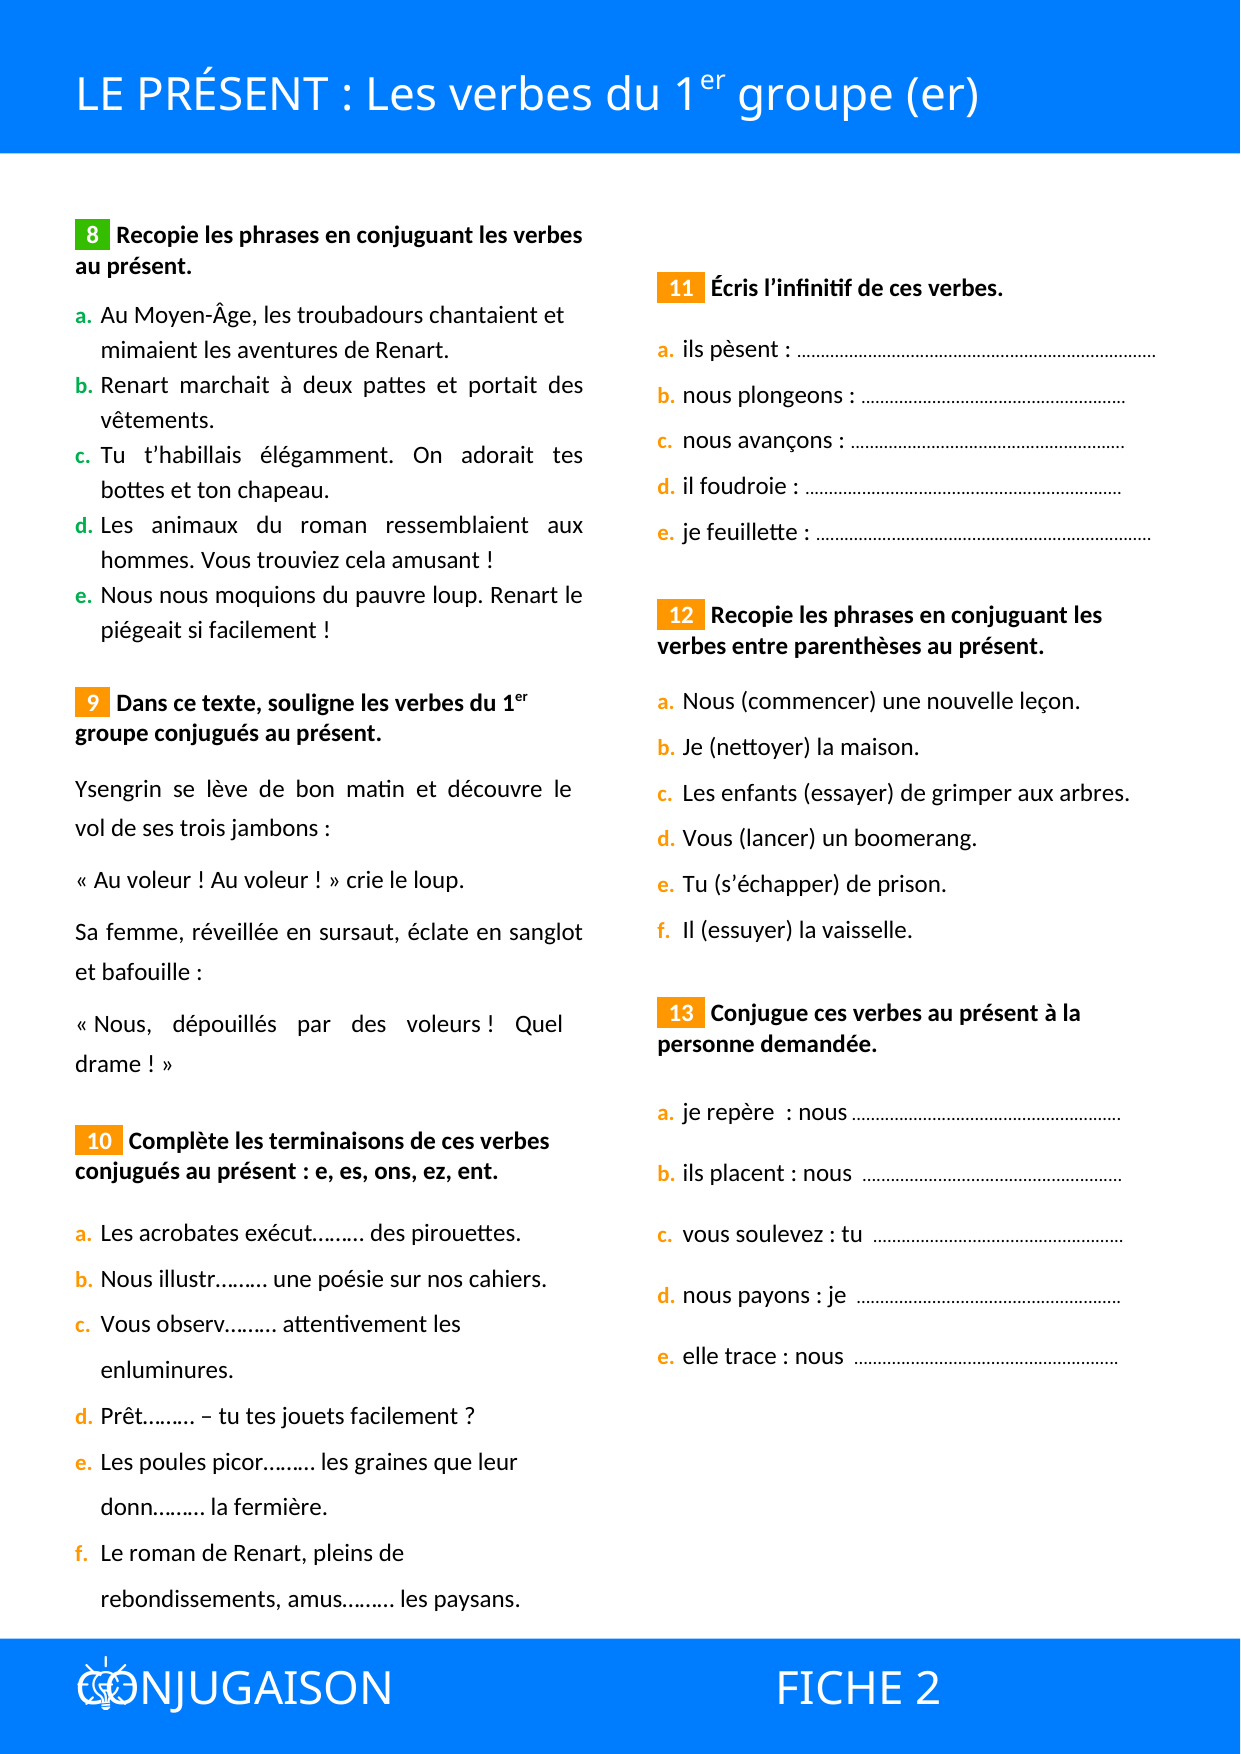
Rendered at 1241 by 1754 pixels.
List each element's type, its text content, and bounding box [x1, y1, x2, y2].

text 13 Conjugue ces verbes au présent à la personne demandée. [657, 997, 1165, 1058]
list Tu t’habillais élégamment. On adorait tes bottes et ton chapeau. [75, 439, 583, 505]
list Les poules picor……… les graines que leur donn……… la fermière. [75, 1446, 583, 1522]
list ils pèsent : ............................................................................ [657, 333, 1165, 364]
text 9 Dans ce texte, souligne les verbes du 1er groupe conjugués au présent. [75, 687, 583, 748]
text Ysengrin se lève de bon matin et découvre le vol de ses trois jambons : [75, 773, 583, 843]
list Les acrobates exécut……… des pirouettes. [75, 1217, 583, 1248]
text « Au voleur ! Au voleur ! » crie le loup. [75, 864, 583, 895]
list je repère : nous ......................................................... [657, 1096, 1165, 1126]
text « Nous, dépouillés par des voleurs ! Quel drame ! » [75, 1008, 583, 1078]
list Je (nettoyer) la maison. [657, 731, 1165, 762]
text 12 Recopie les phrases en conjuguant les verbes entre parenthèses au présent. [657, 599, 1165, 660]
list Nous illustr……… une poésie sur nos cahiers. [75, 1263, 583, 1293]
list Tu (s’échapper) de prison. [657, 868, 1165, 899]
list Vous observ……… attentivement les enluminures. [75, 1308, 583, 1385]
list elle trace : nous ........................................................ [657, 1340, 1165, 1424]
text Sa femme, réveillée en sursaut, éclate en sanglot et bafouille : [75, 916, 583, 987]
list Au Moyen-Âge, les troubadours chantaient et mimaient les aventures de Renart. [75, 299, 583, 365]
list nous avançons : .......................................................... [657, 425, 1165, 455]
list nous plongeons : ........................................................ [657, 379, 1165, 409]
text 8 Recopie les phrases en conjuguant les verbes au présent. [75, 219, 583, 280]
picture [75, 1656, 139, 1712]
list je feuillette : ....................................................................... [657, 516, 1165, 547]
list Renart marchait à deux pattes et portait des vêtements. [75, 369, 583, 435]
list Nous nous moquions du pauvre loup. Renart le piégeait si facilement ! [75, 579, 583, 645]
list Vous (lancer) un boomerang. [657, 823, 1165, 853]
list Nous (commencer) une nouvelle leçon. [657, 685, 1165, 716]
list ils placent : nous ....................................................... [657, 1157, 1165, 1187]
list Les enfants (essayer) de grimper aux arbres. [657, 777, 1165, 807]
text 10 Complète les terminaisons de ces verbes conjugués au présent : e, es, ons, ez, ent. [75, 1125, 583, 1186]
list Le roman de Renart, pleins de rebondissements, amus……… les paysans. [75, 1537, 583, 1613]
text 11 Écris l’infinitif de ces verbes. [705, 272, 1165, 303]
list il foudroie : ................................................................... [657, 470, 1165, 501]
list Prêt……… – tu tes jouets facilement ? [75, 1400, 583, 1431]
list vous soulevez : tu ..................................................... [657, 1218, 1165, 1248]
list Il (essuyer) la vaisselle. [657, 914, 1165, 944]
list Les animaux du roman ressemblaient aux hommes. Vous trouviez cela amusant ! [75, 509, 583, 575]
list nous payons : je ........................................................ [657, 1279, 1165, 1309]
